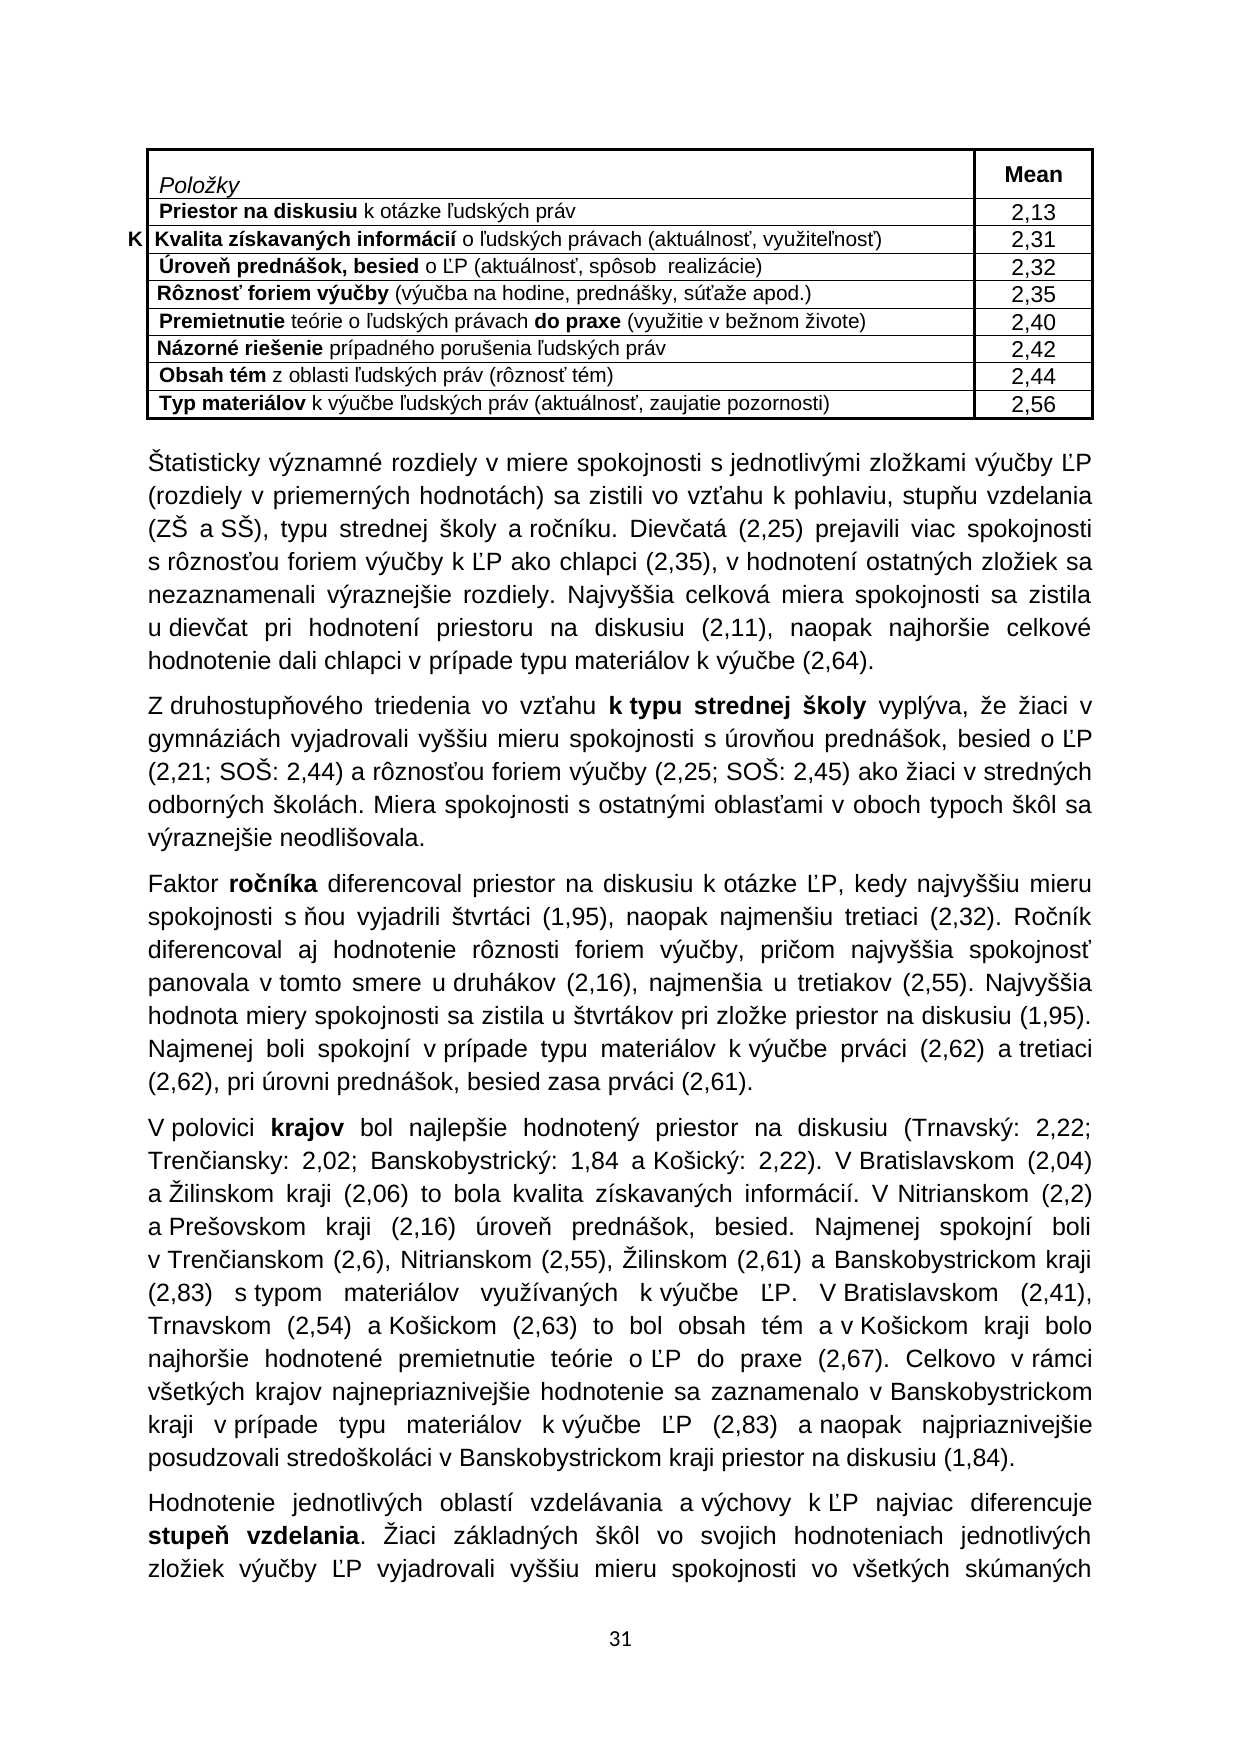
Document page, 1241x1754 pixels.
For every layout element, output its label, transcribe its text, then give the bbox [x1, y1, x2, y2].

table_cell Mean [976, 151, 1091, 198]
table_cell 2,44 [976, 363, 1091, 390]
table_cell Obsah tém z oblasti ľudských práv (rôznosť tém) [149, 363, 973, 390]
table_cell 2,35 [976, 281, 1091, 307]
table_cell Typ materiálov k výučbe ľudských práv (aktuálnosť, zaujatie pozornosti) [149, 391, 973, 417]
table_cell 2,13 [976, 199, 1091, 225]
table_cell Názorné riešenie prípadného porušenia ľudských práv [149, 336, 973, 362]
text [148, 1488, 1093, 1583]
table_cell K Kvalita získavaných informácií o ľudských právach (aktuálnosť, využiteľnosť) [149, 226, 973, 253]
table_cell Priestor na diskusiu k otázke ľudských práv [149, 199, 973, 225]
table_cell Rôznosť foriem výučby (výučba na hodine, prednášky, súťaže apod.) [149, 281, 973, 307]
table_cell 2,31 [976, 226, 1091, 253]
table_cell Premietnutie teórie o ľudských právach do praxe (využitie v bežnom živote) [149, 309, 973, 335]
table_cell 2,56 [976, 391, 1091, 417]
table_cell Úroveň prednášok, besied o ĽP (aktuálnosť, spôsob realizácie) [149, 254, 973, 280]
table_cell 2,42 [976, 336, 1091, 362]
table_cell Položky [149, 151, 973, 198]
table_cell 2,40 [976, 309, 1091, 335]
table_cell 2,32 [976, 254, 1091, 280]
text V polovici krajov bol najlepšie hodnotený priestor na diskusiu (Trnavský: 2,22; Trenčiansky: 2,02; Banskobystrický: 1,84 a Košický: 2,22). V Bratislavskom (2,04) a Žilinskom kraji (2,06) to bola kvalita získavaných informácií. V Nitrianskom (2,2) a Prešovskom kraji (2,16) úroveň prednášok, besied. Najmenej spokojní boli v Trenčianskom (2,6), Nitrianskom (2,55), Žilinskom (2,61) a Banskobystrickom kraji (2,83) s typom materiálov využívaných k výučbe ĽP. V Bratislavskom (2,41), Trnavskom (2,54) a Košickom (2,63) to bol obsah tém a v Košickom kraji bolo najhoršie hodnotené premietnutie teórie o ĽP do praxe (2,67). Celkovo v rámci všetkých krajov najnepriaznivejšie hodnotenie sa zaznamenalo v Banskobystrickom kraji v prípade typu materiálov k výučbe ĽP (2,83) a naopak najpriaznivejšie posudzovali stredoškoláci v Banskobystrickom kraji priestor na diskusiu (1,84). [148, 1113, 1093, 1472]
text Z druhostupňového triedenia vo vzťahu k typu strednej školy vyplýva, že žiaci v gymnáziách vyjadrovali vyššiu mieru spokojnosti s úrovňou prednášok, besied o ĽP (2,21; SOŠ: 2,44) a rôznosťou foriem výučby (2,25; SOŠ: 2,45) ako žiaci v stredných odborných školách. Miera spokojnosti s ostatnými oblasťami v oboch typoch škôl sa výraznejšie neodlišovala. [148, 691, 1093, 852]
text Štatisticky významné rozdiely v miere spokojnosti s jednotlivými zložkami výučby ĽP (rozdiely v priemerných hodnotách) sa zistili vo vzťahu k pohlaviu, stupňu vzdelania (ZŠ a SŠ), typu strednej školy a ročníku. Dievčatá (2,25) prejavili viac spokojnosti s rôznosťou foriem výučby k ĽP ako chlapci (2,35), v hodnotení ostatných zložiek sa nezaznamenali výraznejšie rozdiely. Najvyššia celková miera spokojnosti sa zistila u dievčat pri hodnotení priestoru na diskusiu (2,11), naopak najhoršie celkové hodnotenie dali chlapci v prípade typu materiálov k výučbe (2,64). [148, 448, 1093, 674]
text Faktor ročníka diferencoval priestor na diskusiu k otázke ĽP, kedy najvyššiu mieru spokojnosti s ňou vyjadrili štvrtáci (1,95), naopak najmenšiu tretiaci (2,32). Ročník diferencoval aj hodnotenie rôznosti foriem výučby, pričom najvyššia spokojnosť panovala v tomto smere u druhákov (2,16), najmenšia u tretiakov (2,55). Najvyššia hodnota miery spokojnosti sa zistila u štvrtákov pri zložke priestor na diskusiu (1,95). Najmenej boli spokojní v prípade typu materiálov k výučbe prváci (2,62) a tretiaci (2,62), pri úrovni prednášok, besied zasa prváci (2,61). [148, 869, 1093, 1096]
